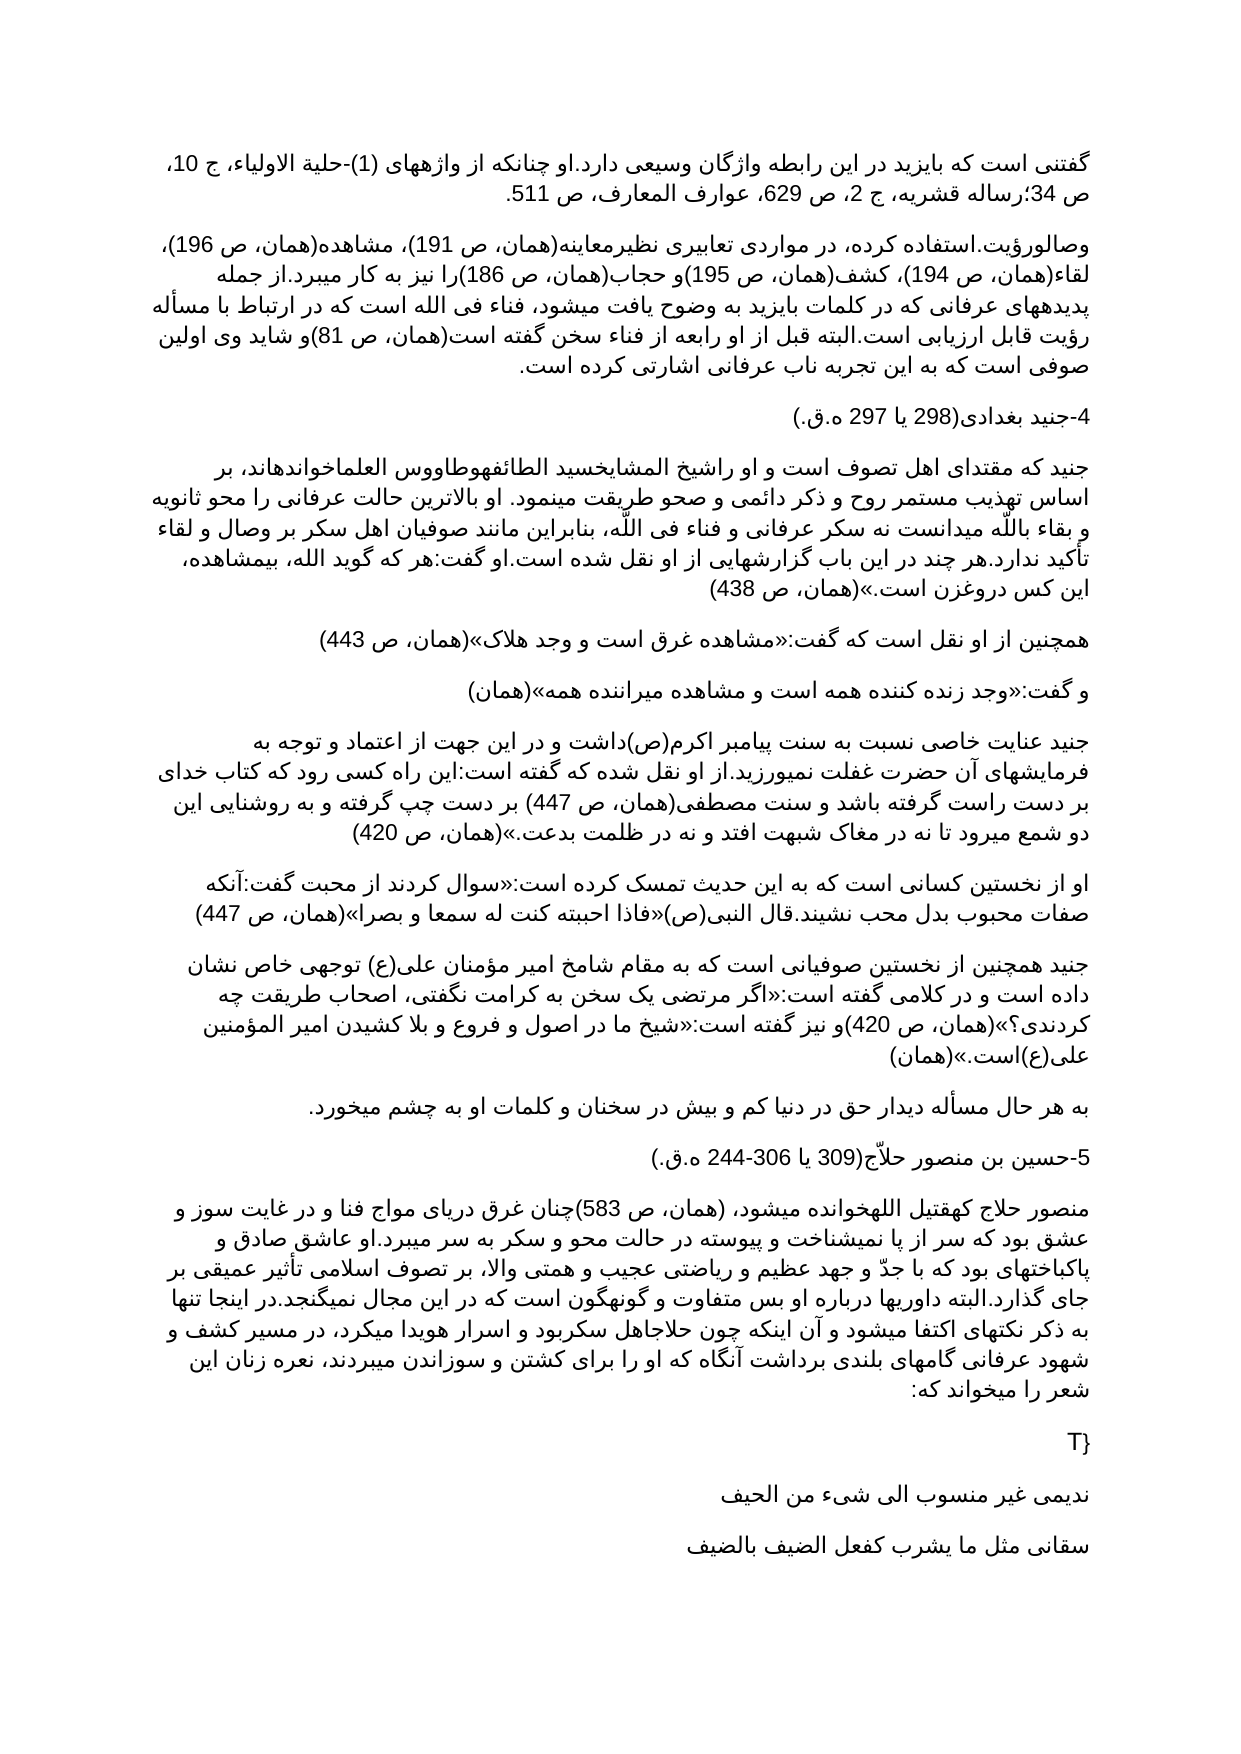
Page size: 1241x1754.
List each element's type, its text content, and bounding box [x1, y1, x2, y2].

text منصور حلاج کهقتیل اللهخوانده می‏شود، (همان، ص 583)چنان غرق دریای مواج فنا و در غایت سوز و عشق بود که سر از پا نمی‏شناخت و پیوسته در حالت محو و سکر به سر می‏برد.او عاشق صادق و پاکباخته‏ای بود که با جدّ و جهد عظیم و ریاضتی عجیب و همتی والا، بر تصوف اسلامی تأثیر عمیقی بر جای گذارد.البته داوری‏ها درباره او بس متفاوت و گونه‏گون است که در این مجال نمی‏گنجد.در اینجا تنها به ذکر نکته‏ای اکتفا می‏شود و آن اینکه چون حلاجاهل سکربود و اسرار هویدا می‏کرد، در مسیر کشف و شهود عرفانی گام‏های بلندی برداشت آنگاه که او را برای کشتن و سوزاندن می‏بردند، نعره زنان این شعر را می‏خواند که: [150, 1195, 1090, 1402]
text همچنین از او نقل است که گفت:«مشاهده غرق است و وجد هلاک»(همان، ص 443) [150, 626, 1090, 652]
text گفتنی است که بایزید در این رابطه واژگان وسیعی دارد.او چنانکه از واژه‏های (1)-حلیة الاولیاء، ج 10، ص 34؛رساله قشریه، ج 2، ص 629، عوارف المعارف، ص 511. [150, 150, 1090, 207]
text و گفت:«وجد زنده کننده همه است و مشاهده میراننده همه»(همان) [150, 677, 1090, 703]
text 4-جنید بغدادی(298 یا 297 ه.ق.) [150, 403, 1090, 429]
text به هر حال مسأله دیدار حق در دنیا کم و بیش در سخنان و کلمات او به چشم می‏خورد. [150, 1093, 1090, 1119]
text وصالورؤیت.استفاده کرده، در مواردی تعابیری نظیرمعاینه(همان، ص 191)، مشاهده(همان، ص 196)، لقاء(همان، ص 194)، کشف(همان، ص 195)و حجاب(همان، ص 186)را نیز به کار می‏برد.از جمله پدیده‏های عرفانی که در کلمات بایزید به وضوح یافت می‏شود، فناء فی الله است که در ارتباط با مسأله رؤیت قابل ارزیابی است.البته قبل از او رابعه از فناء سخن گفته است(همان، ص 81)و شاید وی اولین صوفی است که به این تجربه ناب عرفانی اشارتی کرده است. [150, 231, 1090, 378]
text سقانی مثل ما یشرب کفعل الضیف بالضیف [150, 1532, 1090, 1558]
text ندیمی غیر منسوب الی شی‏ء من الحیف [150, 1481, 1090, 1507]
text جنید همچنین از نخستین صوفیانی است که به مقام شامخ امیر مؤمنان علی(ع) توجهی خاص نشان داده است و در کلامی گفته است:«اگر مرتضی یک سخن به کرامت نگفتی، اصحاب طریقت چه کردندی؟»(همان، ص 420)و نیز گفته است:«شیخ ما در اصول و فروع و بلا کشیدن امیر المؤمنین علی(ع)است.»(همان) [150, 951, 1090, 1068]
text جنید عنایت خاصی نسبت به سنت پیامبر اکرم(ص)داشت و در این جهت از اعتماد و توجه به فرمایش‏های آن حضرت غفلت نمی‏ورزید.از او نقل شده که گفته است:این راه کسی رود که کتاب خدای بر دست راست گرفته باشد و سنت مصطفی(همان، ص 447) بر دست چپ گرفته و به روشنایی این دو شمع می‏رود تا نه در مغاک شبهت افتد و نه در ظلمت بدعت.»(همان، ص 420) [150, 728, 1090, 845]
text {T [150, 1427, 1090, 1456]
text 5-حسین بن منصور حلاّج(309 یا 306-244 ه.ق.) [150, 1144, 1090, 1170]
text او از نخستین کسانی است که به این حدیث تمسک کرده است:«سوال کردند از محبت گفت:آنکه صفات محبوب بدل محب نشیند.قال النبی(ص)«فاذا احببته کنت له سمعا و بصرا»(همان، ص 447) [150, 870, 1090, 926]
text جنید که مقتدای اهل تصوف است و او راشیخ المشایخسید الطائفهوطاووس العلماخوانده‏اند، بر اساس تهذیب مستمر روح و ذکر دائمی و صحو طریقت می‏نمود. او بالاترین حالت عرفانی را محو ثانویه و بقاء باللّه می‏دانست نه سکر عرفانی و فناء فی اللّه، بنابراین مانند صوفیان اهل سکر بر وصال و لقاء تأکید ندارد.هر چند در این باب گزارش‏هایی از او نقل شده است.او گفت:هر که گوید الله، بی‏مشاهده، این کس دروغزن است.»(همان، ص 438) [150, 454, 1090, 601]
